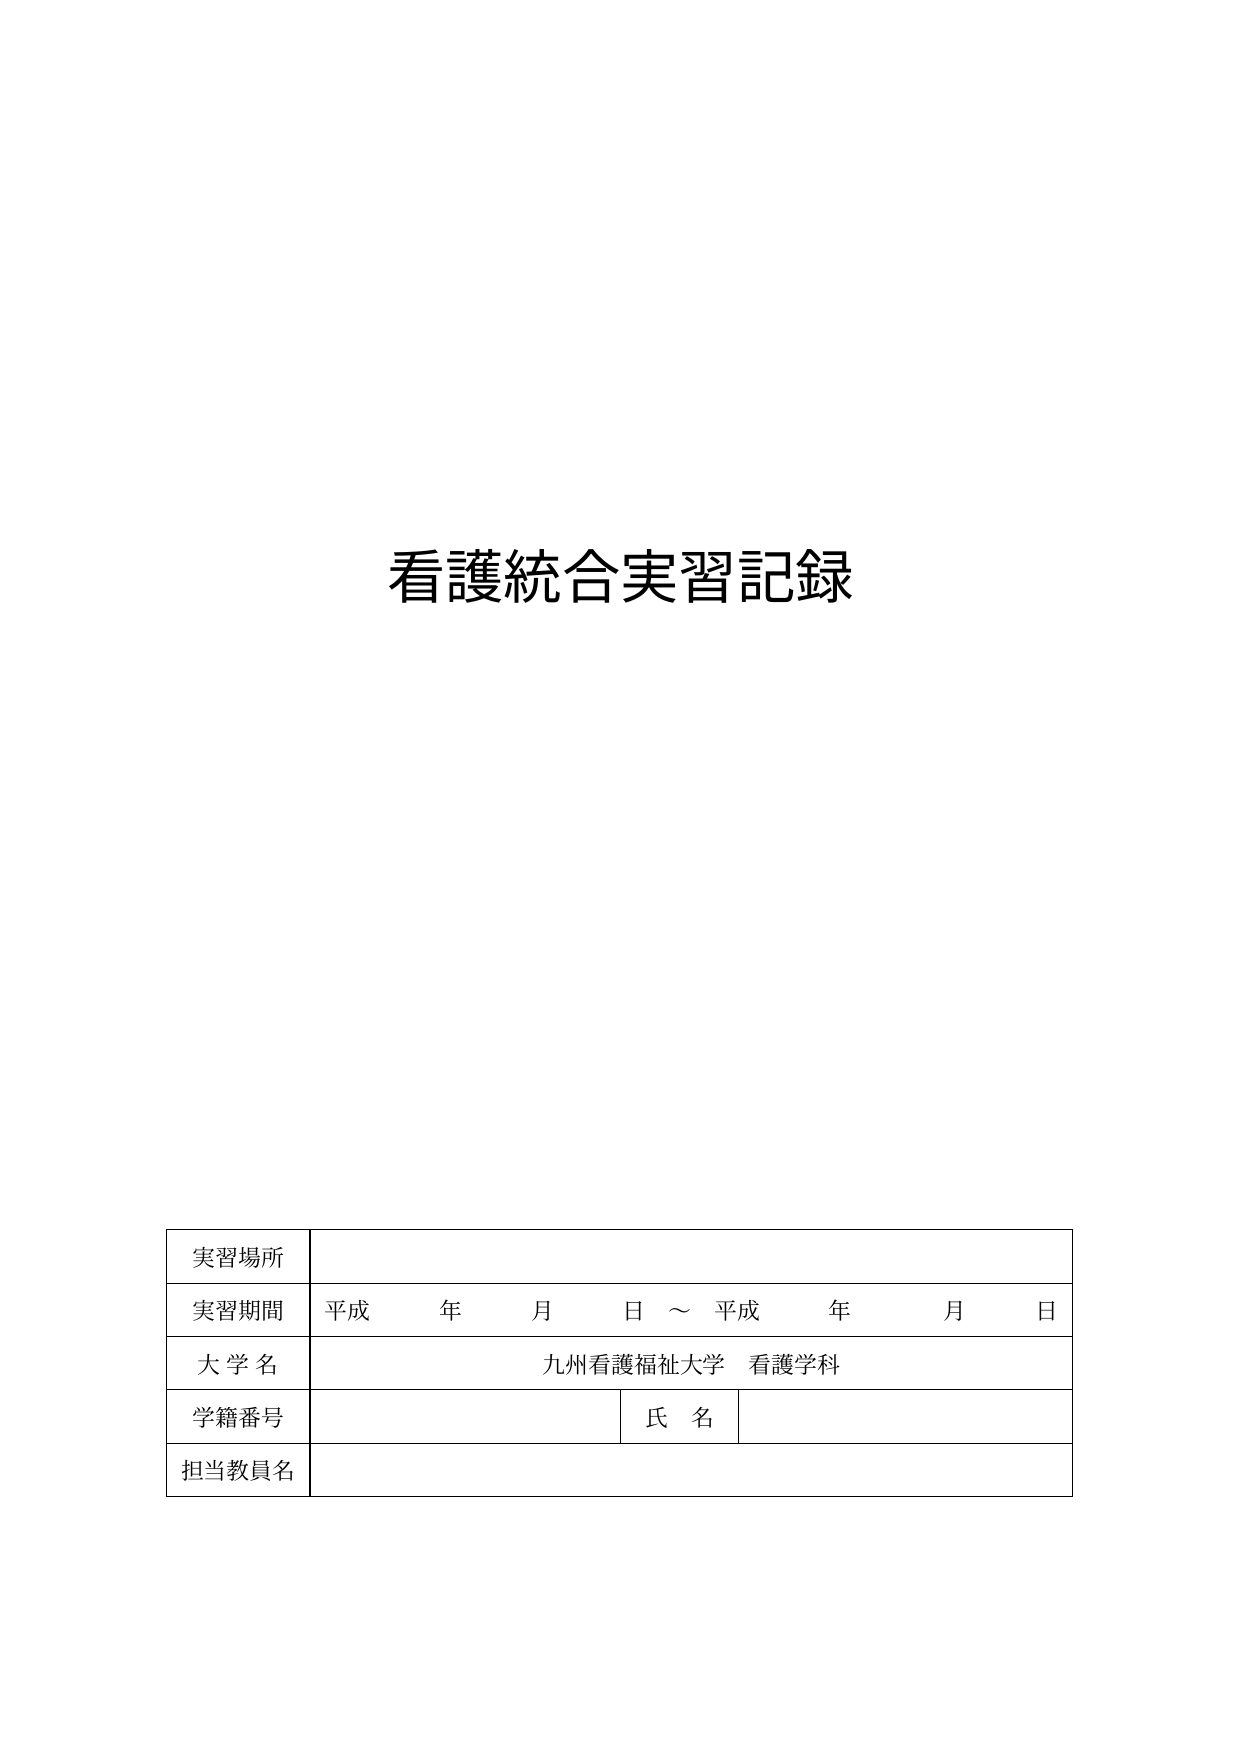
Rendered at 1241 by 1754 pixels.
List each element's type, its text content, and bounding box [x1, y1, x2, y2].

text 看護統合実習記録 [177, 517, 1063, 629]
table_cell 学籍番号 [167, 1390, 309, 1443]
table_header 実習場所 [167, 1230, 309, 1283]
table_cell 実習期間 [167, 1284, 309, 1336]
table_header [311, 1230, 1072, 1283]
table_cell 平成 年 月 日 ～ 平成 年 月 日 [311, 1284, 1072, 1336]
table_cell 九州看護福祉大学 看護学科 [311, 1337, 1072, 1389]
table_cell 大 学 名 [167, 1337, 309, 1389]
table_cell [311, 1444, 1072, 1496]
table_cell [311, 1390, 620, 1443]
table_cell 担当教員名 [167, 1444, 309, 1496]
table_cell 氏 名 [621, 1390, 738, 1443]
table_cell [739, 1390, 1072, 1443]
